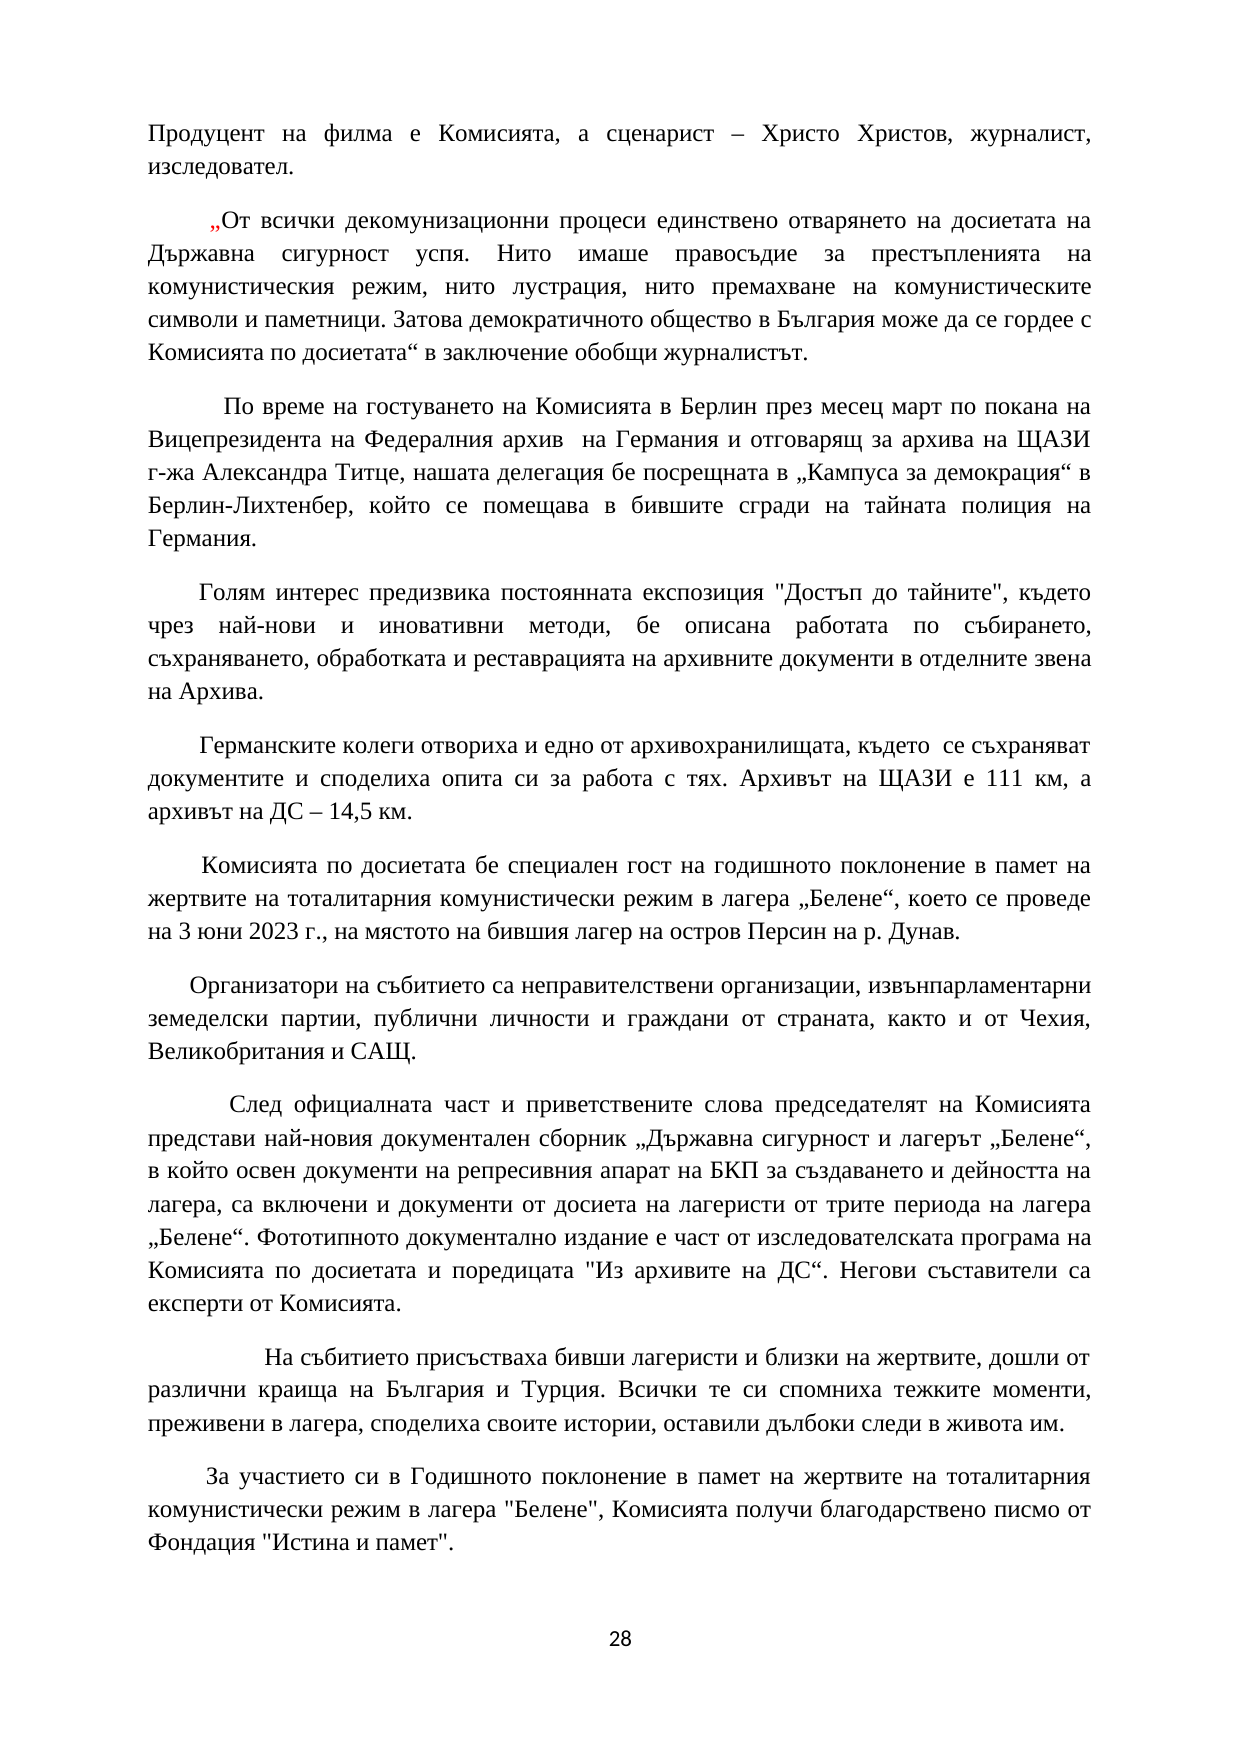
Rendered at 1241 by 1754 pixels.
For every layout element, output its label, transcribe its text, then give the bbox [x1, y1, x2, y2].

text След официалната част и приветствените слова председателят на Комисията представи най-новия документален сборник „Държавна сигурност и лагерът „Белене“, в който освен документи на репресивния апарат на БКП за създаването и дейността на лагера, са включени и документи от досиета на лагеристи от трите периода на лагера „Белене“. Фототипното документално издание е част от изследователската програма на Комисията по досиетата и поредицата "Из архивите на ДС“. Негови съставители са експерти от Комисията. [148, 1089, 1092, 1316]
text „От всички декомунизационни процеси единствено отварянето на досиетата на Държавна сигурност успя. Нито имаше правосъдие за престъпленията на комунистическия режим, нито лустрация, нито премахване на комунистическите символи и паметници. Затова демократичното общество в България може да се гордее с Комисията по досиетата“ в заключение обобщи журналистът. [148, 205, 1092, 366]
text Германските колеги отвориха и едно от архивохранилищата, където се съхраняват документите и споделиха опита си за работа с тях. Архивът на ЩАЗИ е 111 км, а архивът на ДС – 14,5 км. [148, 730, 1092, 825]
text Комисията по досиетата бе специален гост на годишното поклонение в памет на жертвите на тоталитарния комунистически режим в лагера „Белене“, което се проведе на 3 юни 2023 г., на мястото на бившия лагер на остров Персин на р. Дунав. [148, 850, 1092, 944]
text Организатори на събитието са неправителствени организации, извънпарламентарни земеделски партии, публични личности и граждани от страната, както и от Чехия, Великобритания и САЩ. [148, 970, 1092, 1064]
text По време на гостуването на Комисията в Берлин през месец март по покана на Вицепрезидента на Федералния архив на Германия и отговарящ за архива на ЩАЗИ г-жа Александра Титце, нашата делегация бе посрещната в „Кампуса за демокрация“ в Берлин-Лихтенбер, който се помещава в бившите сгради на тайната полиция на Германия. [148, 391, 1092, 552]
text На събитието присъстваха бивши лагеристи и близки на жертвите, дошли от различни краища на България и Турция. Всички те си спомниха тежките моменти, преживени в лагера, споделиха своите истории, оставили дълбоки следи в живота им. [148, 1342, 1092, 1436]
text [148, 118, 1092, 180]
text Голям интерес предизвика постоянната експозиция "Достъп до тайните", където чрез най-нови и иновативни методи, бе описана работата по събирането, съхраняването, обработката и реставрацията на архивните документи в отделните звена на Архива. [148, 577, 1092, 705]
text За участието си в Годишното поклонение в памет на жертвите на тоталитарния комунистически режим в лагера "Белене", Комисията получи благодарствено писмо от Фондация "Истина и памет". [148, 1461, 1092, 1556]
